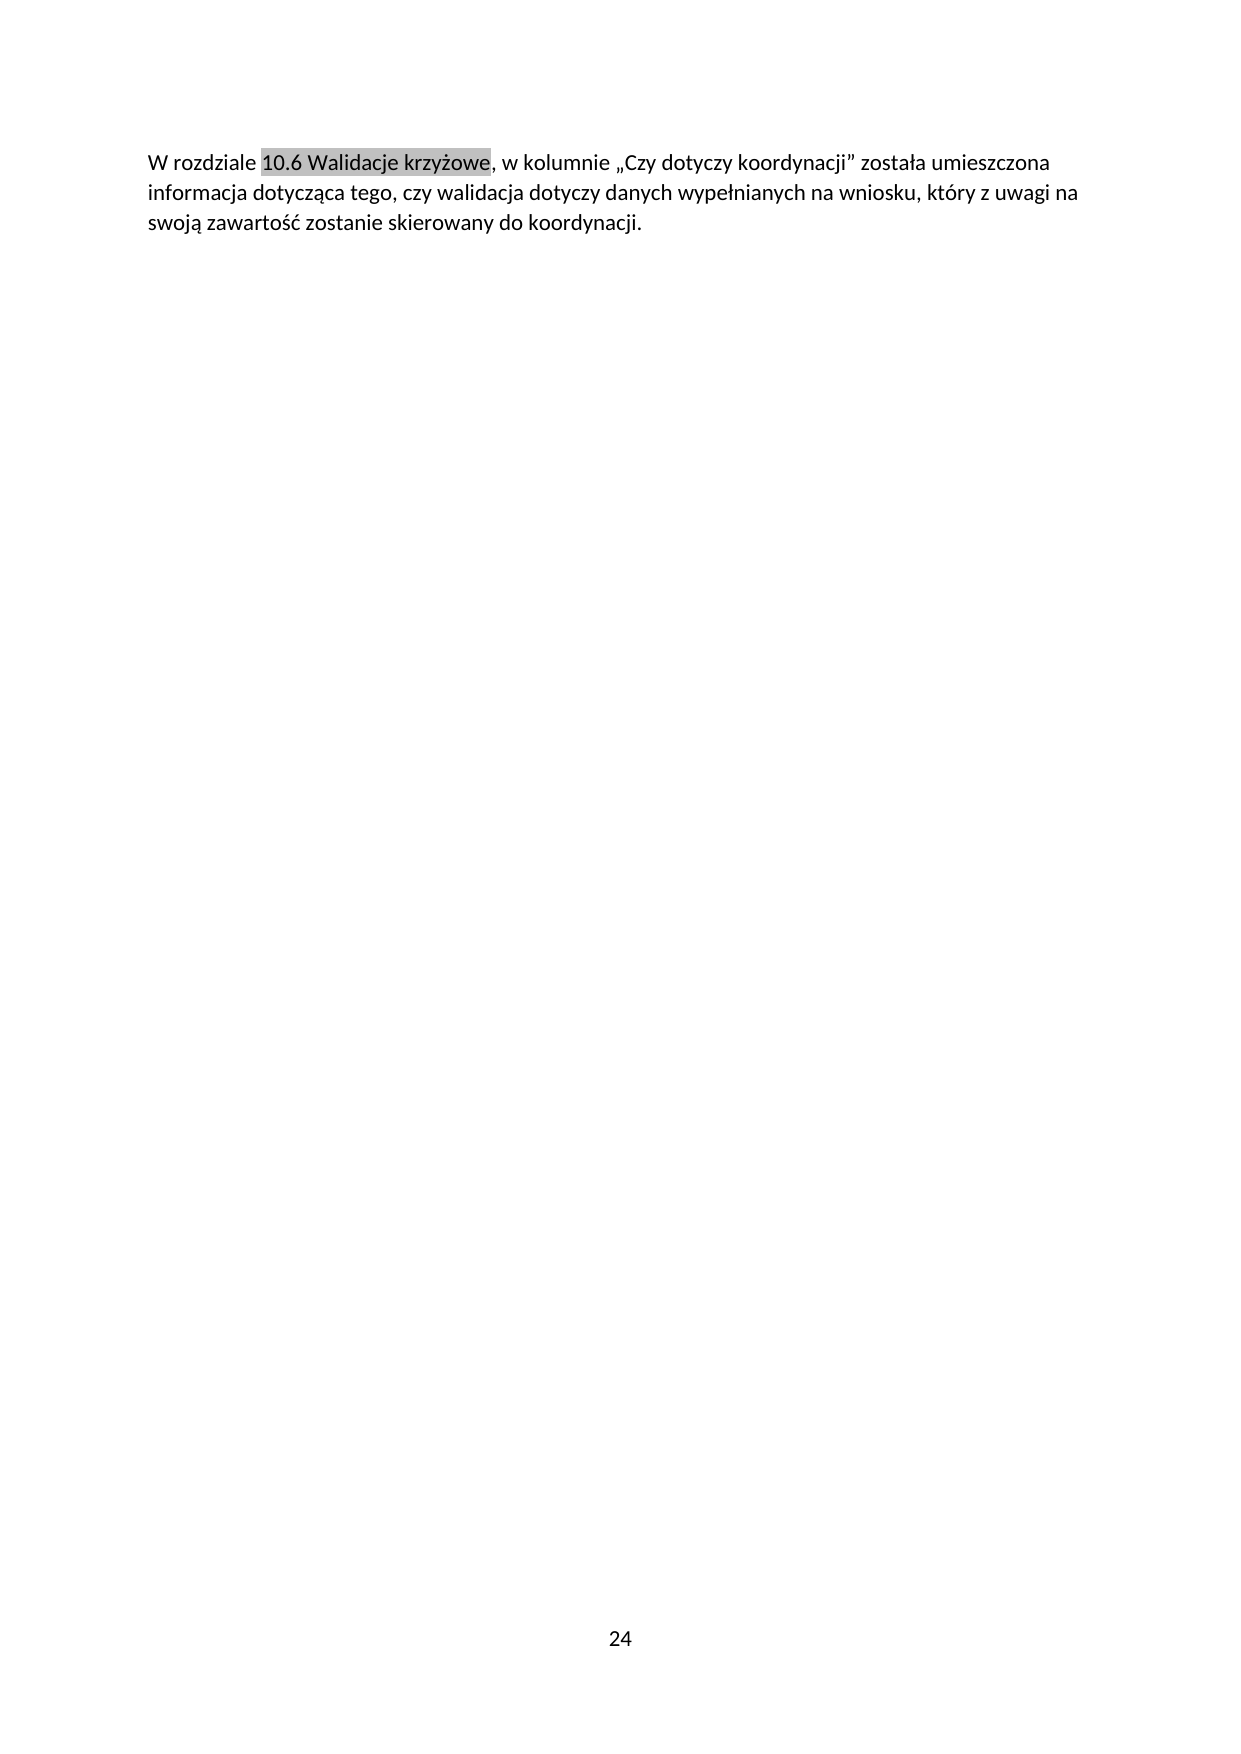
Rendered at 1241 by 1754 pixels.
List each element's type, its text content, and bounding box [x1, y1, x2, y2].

text W rozdziale 10.6 Walidacje krzyżowe, w kolumnie „Czy dotyczy koordynacji” została umieszczona informacja dotycząca tego, czy walidacja dotyczy danych wypełnianych na wniosku, który z uwagi na swoją zawartość zostanie skierowany do koordynacji. [148, 148, 1093, 236]
